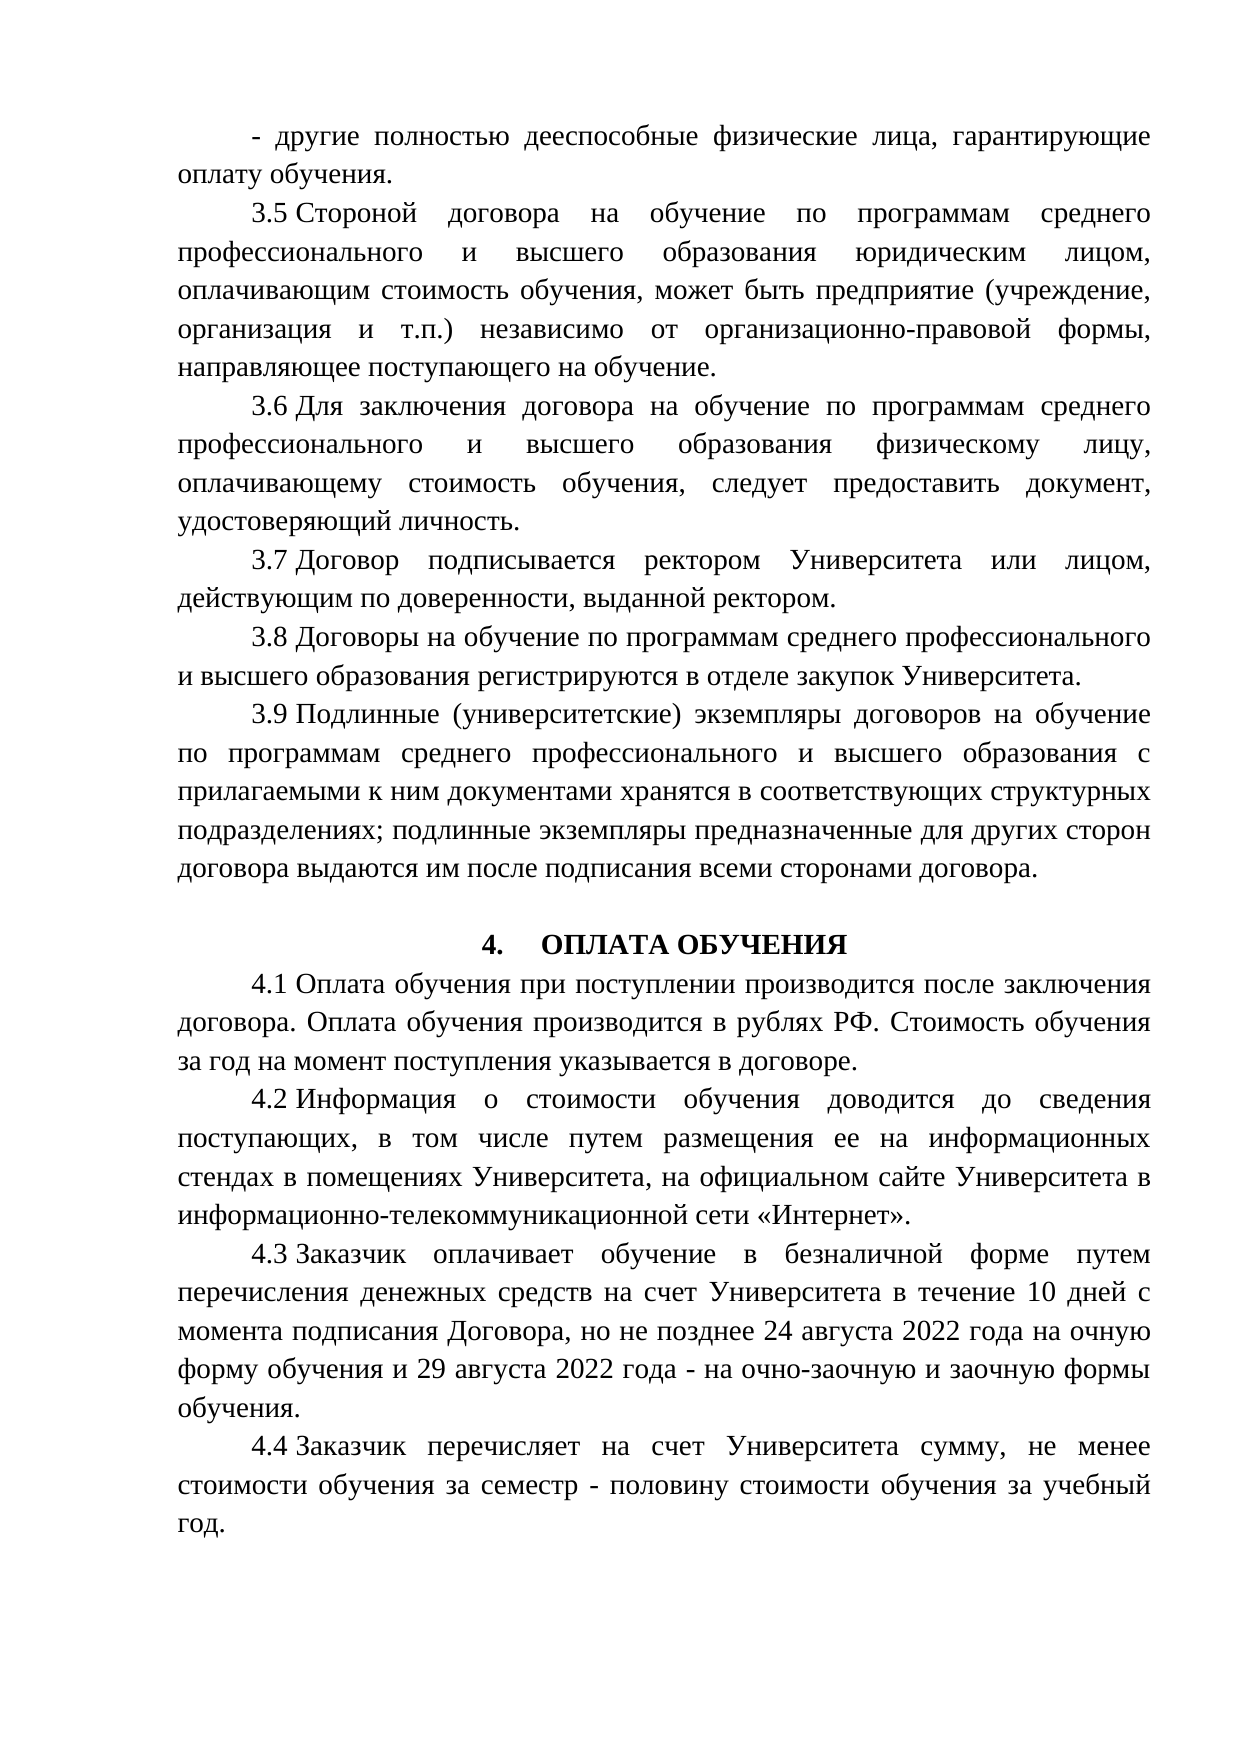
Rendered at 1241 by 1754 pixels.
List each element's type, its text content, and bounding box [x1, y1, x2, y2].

list Оплата обучения при поступлении производится после заключения договора. Оплата обучения производится в рублях РФ. Стоимость обучения за год на момент поступления указывается в договоре. [177, 966, 1152, 1077]
list Стороной договора на обучение по программам среднего профессионального и высшего образования юридическим лицом, оплачивающим стоимость обучения, может быть предприятие (учреждение, организация и т.п.) независимо от организационно-правовой формы, направляющее поступающего на обучение. [177, 195, 1152, 383]
list Подлинные (университетские) экземпляры договоров на обучение по программам среднего профессионального и высшего образования с прилагаемыми к ним документами хранятся в соответствующих структурных подразделениях; подлинные экземпляры предназначенные для других сторон договора выдаются им после подписания всеми сторонами договора. [177, 696, 1152, 884]
list Заказчик перечисляет на счет Университета сумму, не менее стоимости обучения за семестр - половину стоимости обучения за учебный год. [177, 1428, 1152, 1539]
list Договор подписывается ректором Университета или лицом, действующим по доверенности, выданной ректором. [177, 542, 1152, 614]
list Заказчик оплачивает обучение в безналичной форме путем перечисления денежных средств на счет Университета в течение 10 дней с момента подписания Договора, но не позднее 24 августа 2022 года на очную форму обучения и 29 августа 2022 года - на очно-заочную и заочную формы обучения. [177, 1236, 1152, 1423]
list ОПЛАТА ОБУЧЕНИЯ [177, 927, 1152, 961]
list Для заключения договора на обучение по программам среднего профессионального и высшего образования физическому лицу, оплачивающему стоимость обучения, следует предоставить документ, удостоверяющий личность. [177, 388, 1152, 537]
text - другие полностью дееспособные физические лица, гарантирующие оплату обучения. [177, 118, 1152, 190]
list Информация о стоимости обучения доводится до сведения поступающих, в том числе путем размещения ее на информационных стендах в помещениях Университета, на официальном сайте Университета в информационно-телекоммуникационной сети «Интернет». [177, 1082, 1152, 1231]
list Договоры на обучение по программам среднего профессионального и высшего образования регистрируются в отделе закупок Университета. [177, 619, 1152, 691]
